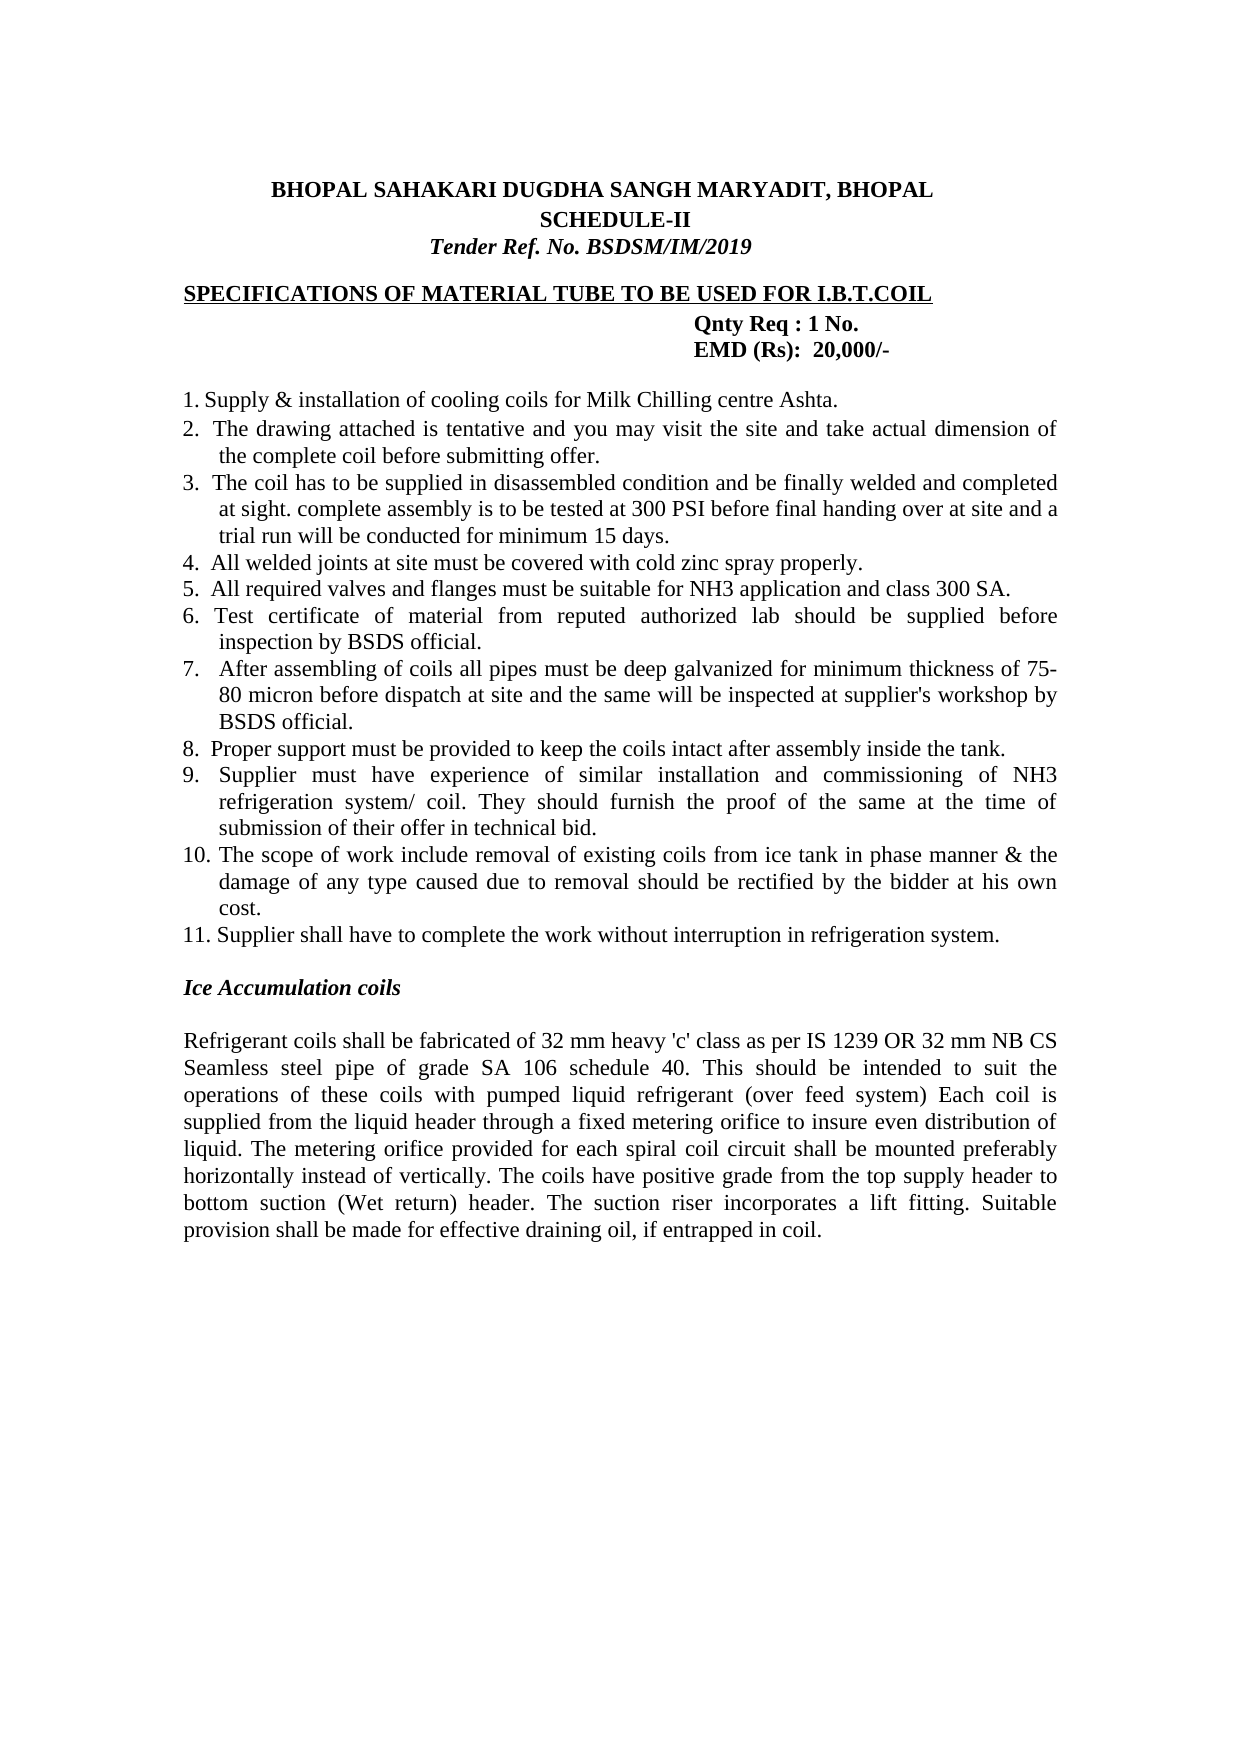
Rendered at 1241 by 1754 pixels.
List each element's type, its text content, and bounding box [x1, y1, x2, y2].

text EMD (Rs): 20,000/- [694, 336, 1059, 363]
list The drawing attached is tentative and you may visit the site and take actual dimension of the complete coil before submitting offer. [182, 416, 1059, 468]
text Ice Accumulation coils [183, 974, 1059, 1000]
text Qnty Req : 1 No. [694, 309, 1059, 336]
list Supplier must have experience of similar installation and commissioning of NH3 refrigeration system/ coil. They should furnish the proof of the same at the time of submission of their offer in technical bid. [182, 761, 1059, 841]
list The scope of work include removal of existing coils from ice tank in phase manner & the damage of any type caused due to removal should be rectified by the bidder at his own cost. [182, 841, 1059, 921]
list Supply & installation of cooling coils for Milk Chilling centre Ashta. [182, 386, 1059, 413]
list Test certificate of material from reputed authorized lab should be supplied before inspection by BSDS official. [182, 602, 1059, 654]
text BHOPAL SAHAKARI DUGDHA SANGH MARYADIT, BHOPAL [271, 176, 1059, 203]
list The coil has to be supplied in disassembled condition and be finally welded and completed at sight. complete assembly is to be tested at 300 PSI before final handing over at site and a trial run will be conducted for minimum 15 days. [182, 469, 1059, 548]
list All required valves and flanges must be suitable for NH3 application and class 300 SA. [182, 575, 1059, 602]
list Supplier shall have to complete the work without interruption in refrigeration system. [182, 921, 1059, 947]
text SCHEDULE-II [539, 206, 1059, 232]
list After assembling of coils all pipes must be deep galvanized for minimum thickness of 75-80 micron before dispatch at site and the same will be inspected at supplier's workshop by BSDS official. [182, 655, 1059, 734]
text Tender Ref. No. BSDSM/IM/2019 [429, 233, 1059, 259]
list All welded joints at site must be covered with cold zinc spray properly. [182, 549, 1059, 575]
list Proper support must be provided to keep the coils intact after assembly inside the tank. [182, 734, 1059, 761]
text SPECIFICATIONS OF MATERIAL TUBE TO BE USED FOR I.B.T.COIL [183, 280, 1059, 306]
text Refrigerant coils shall be fabricated of 32 mm heavy 'c' class as per IS 1239 OR 32 mm NB CS Seamless steel pipe of grade SA 106 schedule 40. This should be intended to suit the operations of these coils with pumped liquid refrigerant (over feed system) Each coil is supplied from the liquid header through a fixed metering orifice to insure even distribution of liquid. The metering orifice provided for each spiral coil circuit shall be mounted preferably horizontally instead of vertically. The coils have positive grade from the top supply header to bottom suction (Wet return) header. The suction riser incorporates a lift fitting. Suitable provision shall be made for effective draining oil, if entrapped in coil. [183, 1027, 1059, 1243]
